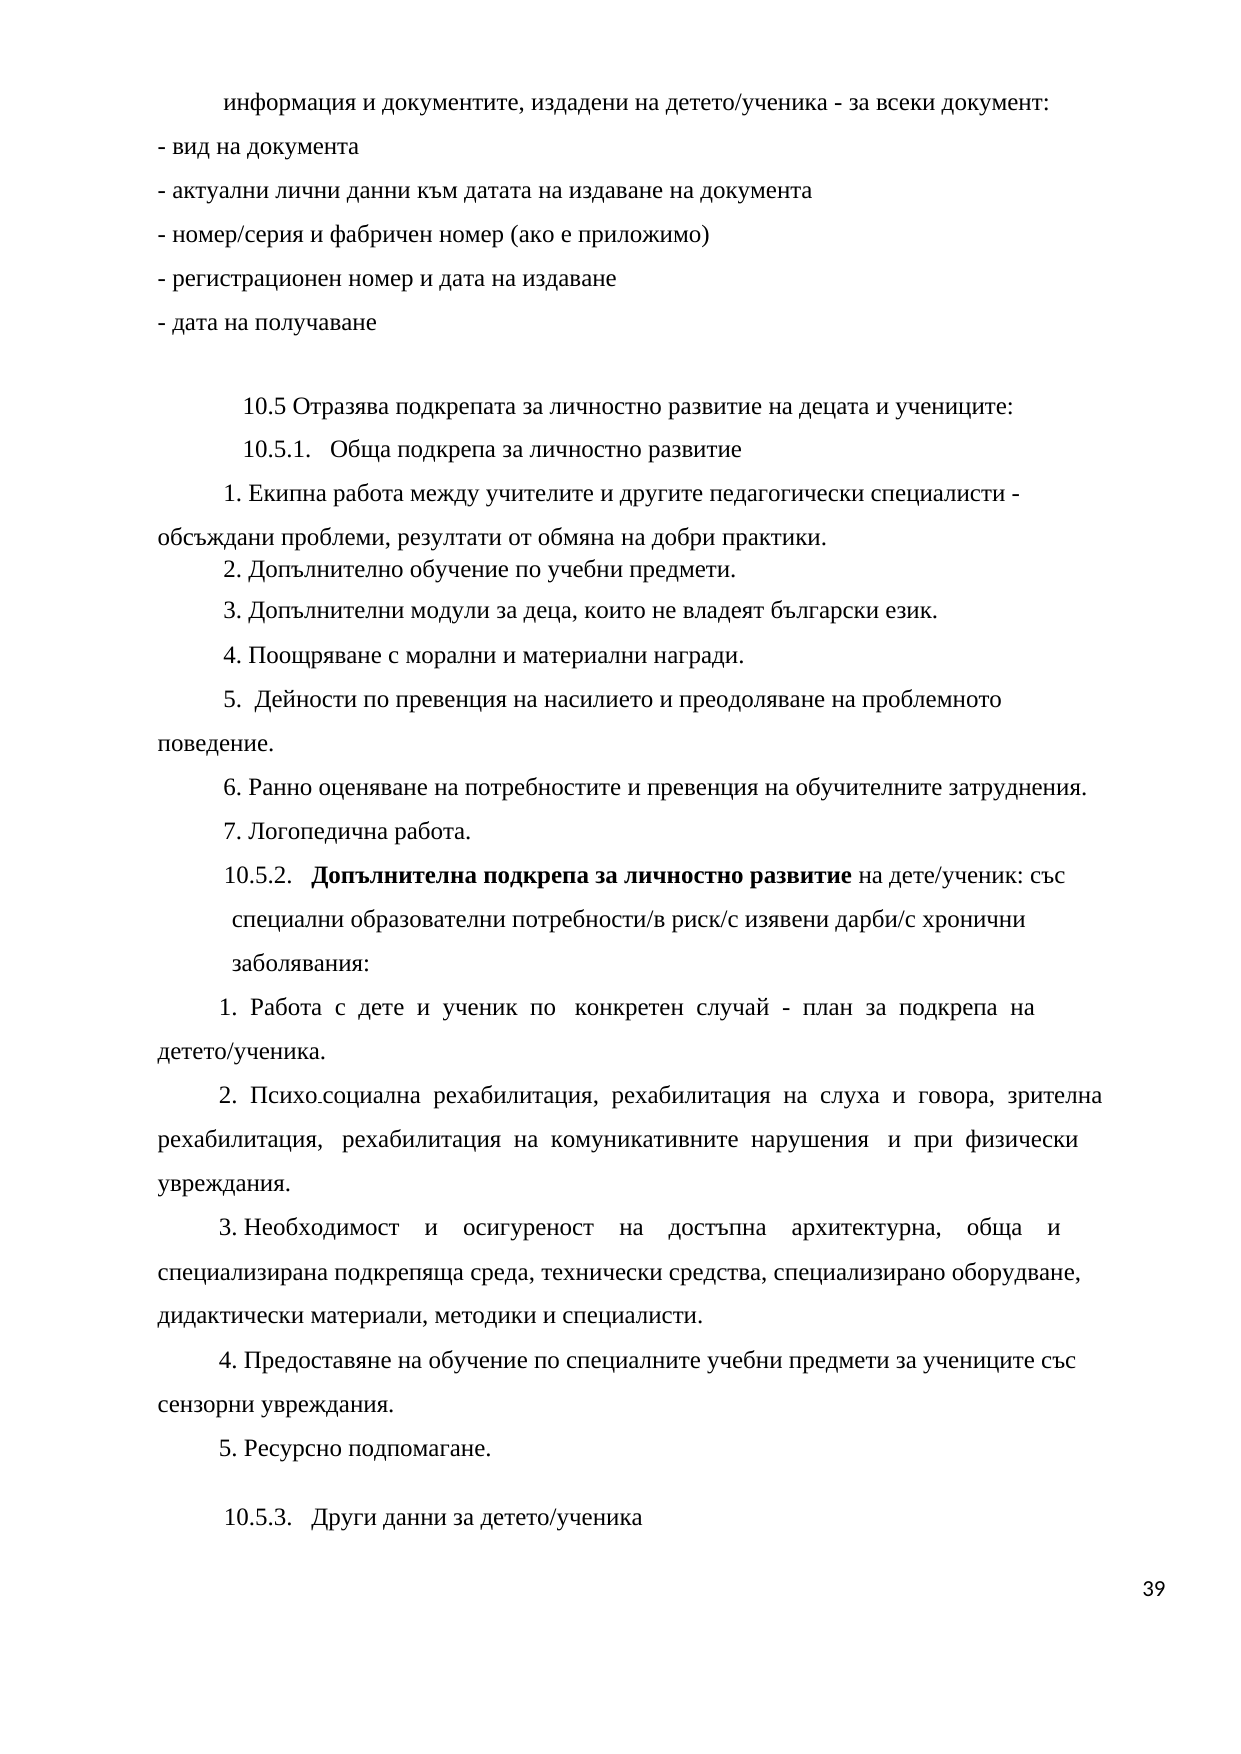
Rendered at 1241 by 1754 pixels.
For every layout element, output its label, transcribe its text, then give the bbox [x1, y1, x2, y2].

text 10.5.1. Обща подкрепа за личностно развитие [155, 422, 1165, 466]
text 6. Ранно оценяване на потребностите и превенция на обучителните затруднения. [223, 760, 1165, 804]
text 2. Допълнително обучение по учебни предмети. [223, 554, 1165, 584]
text информация и документите, издадени на детето/ученика - за всеки документ: [223, 75, 1165, 119]
text 2. Психо-социална рехабилитация, рехабилитация на слуха и говора, зрителна [219, 1068, 1165, 1112]
text детето/ученика. [157, 1024, 1165, 1068]
text 3. Допълнителни модули за деца, които не владеят български език. [223, 584, 1165, 628]
text 10.5 Отразява подкрепата за личностно развитие на децата и учениците: [155, 385, 1165, 422]
text 4. Предоставяне на обучение по специалните учебни предмети за учениците със [219, 1333, 1165, 1377]
text специални образователни потребности/в риск/с изявени дарби/с хронични [232, 892, 1165, 936]
text 5. Ресурсно подпомагане. [219, 1421, 1165, 1465]
text 7. Логопедична работа. [223, 804, 1165, 848]
text обсъждани проблеми, резултати от обмяна на добри практики. [157, 510, 1165, 554]
text увреждания. [157, 1157, 1165, 1201]
text специализирана подкрепяща среда, технически средства, специализирано оборудване, [157, 1245, 1165, 1289]
text 10.5.3. Други данни за детето/ученика [155, 1488, 1165, 1534]
text 10.5.2. Допълнителна подкрепа за личностно развитие на дете/ученик: със [155, 848, 1165, 892]
text сензорни увреждания. [157, 1377, 1165, 1421]
text 4. Поощряване с морални и материални награди. [223, 628, 1165, 672]
text 1. Работа с дете и ученик по конкретен случай - план за подкрепа на [219, 980, 1165, 1024]
text - дата на получаване [157, 295, 1165, 339]
text рехабилитация, рехабилитация на комуникативните нарушения и при физически [157, 1112, 1165, 1157]
text - регистрационен номер и дата на издаване [157, 251, 1165, 295]
text - актуални лични данни към датата на издаване на документа [157, 163, 1165, 207]
text поведение. [157, 716, 1165, 760]
text - вид на документа [157, 119, 1165, 163]
text - номер/серия и фабричен номер (ако е приложимо) [157, 207, 1165, 251]
text 3. Необходимост и осигуреност на достъпна архитектурна, обща и [219, 1201, 1165, 1245]
text заболявания: [232, 936, 1165, 980]
text дидактически материали, методики и специалисти. [157, 1289, 1165, 1333]
text 5. Дейности по превенция на насилието и преодоляване на проблемното [223, 672, 1165, 716]
text 1. Екипна работа между учителите и другите педагогически специалисти - [223, 466, 1165, 510]
